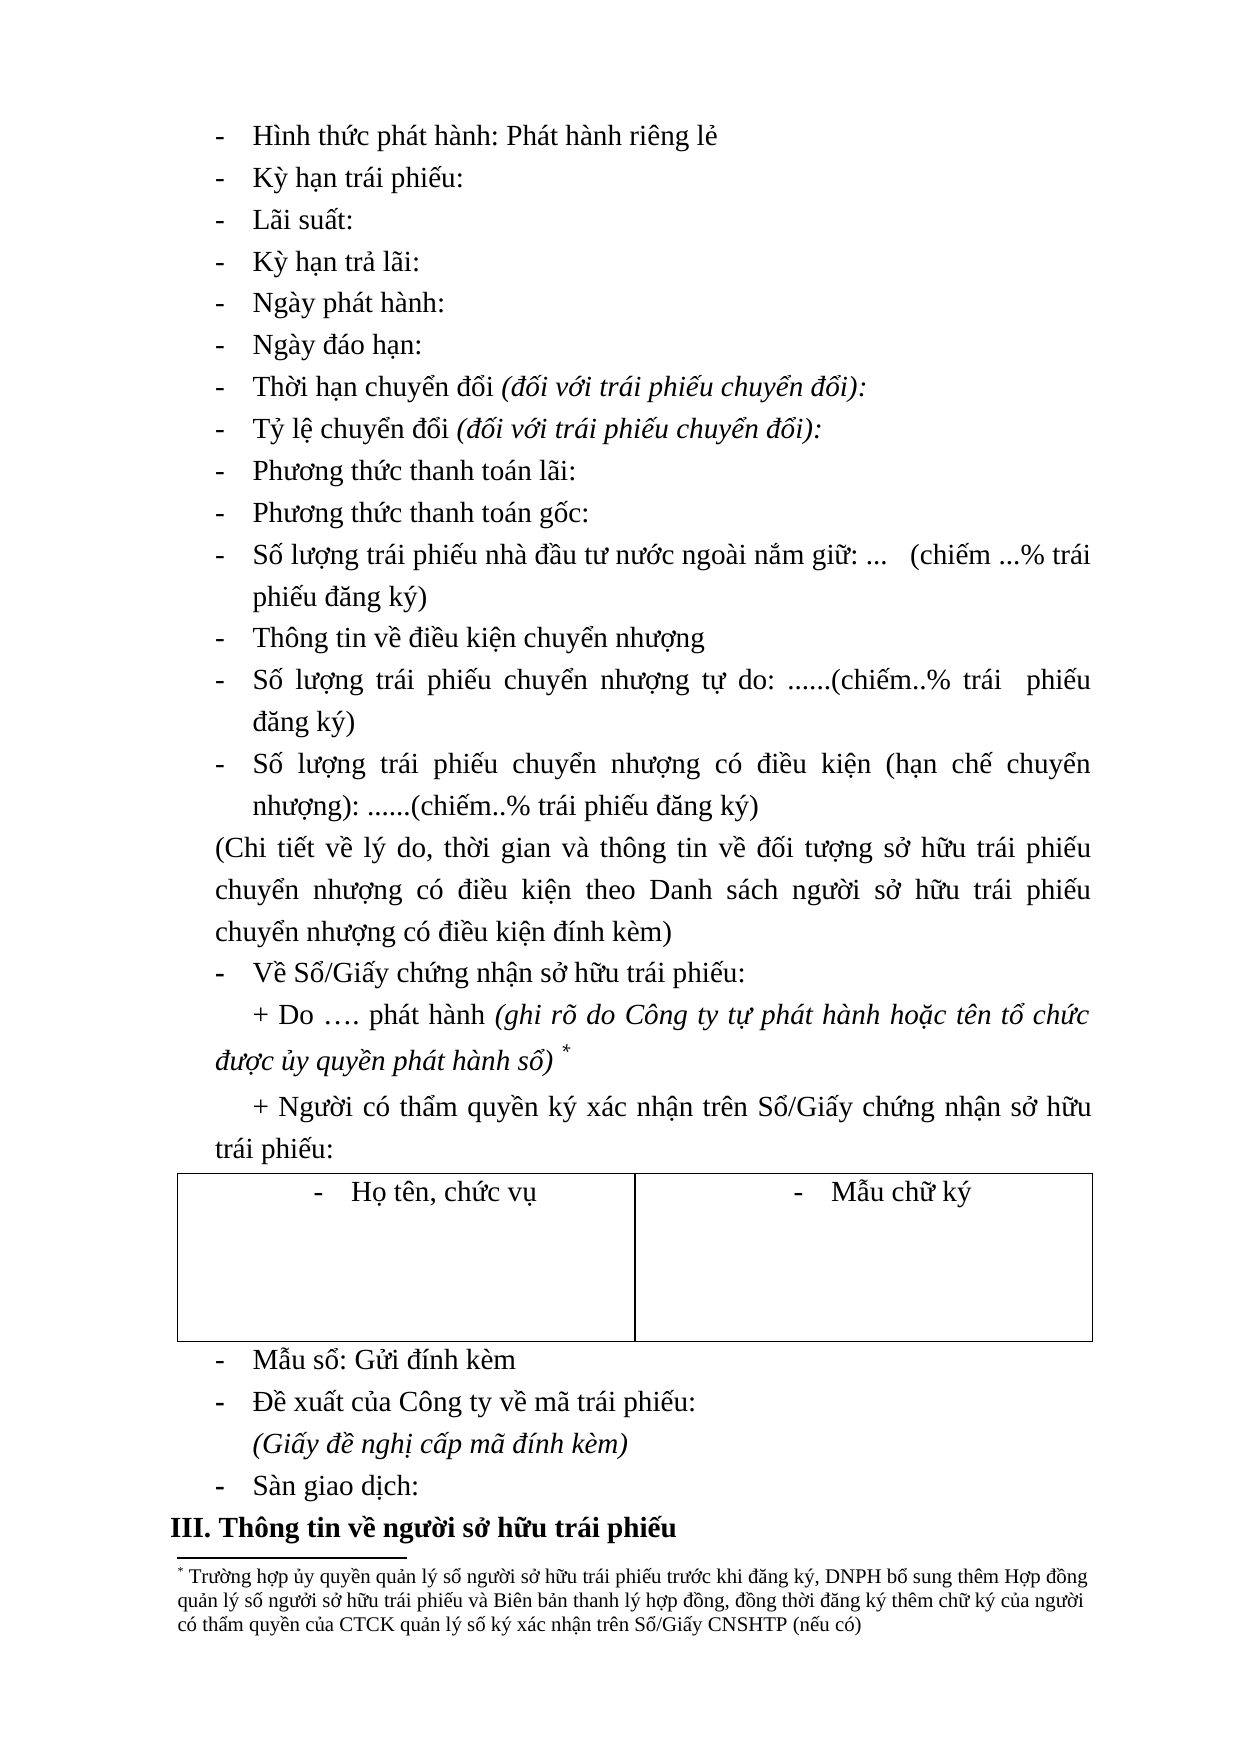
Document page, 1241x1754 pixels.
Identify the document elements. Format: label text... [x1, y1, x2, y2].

list Kỳ hạn trả lãi: [215, 244, 1092, 277]
table_header Họ tên, chức vụ [178, 1174, 634, 1341]
list Số lượng trái phiếu nhà đầu tư nước ngoài nắm giữ: ... (chiếm ...% trái phiếu đăng ký) [215, 537, 1092, 612]
text III. Thông tin về người sở hữu trái phiếu [170, 1510, 1092, 1543]
text (Chi tiết về lý do, thời gian và thông tin về đối tượng sở hữu trái phiếu chuyển nhượng có điều kiện theo Danh sách người sở hữu trái phiếu chuyển nhượng có điều kiện đính kèm) [215, 830, 1092, 947]
list Thời hạn chuyển đổi (đối với trái phiếu chuyển đổi): [215, 369, 1092, 403]
list Ngày đáo hạn: [215, 327, 1092, 361]
table_header Mẫu chữ ký [636, 1174, 1092, 1341]
list Số lượng trái phiếu chuyển nhượng tự do: ......(chiếm..% trái phiếu đăng ký) [215, 662, 1092, 738]
list Mẫu sổ: Gửi đính kèm [215, 1342, 1092, 1376]
list Thông tin về điều kiện chuyển nhượng [215, 621, 1092, 654]
list Hình thức phát hành: Phát hành riêng lẻ [215, 118, 1092, 152]
list Kỳ hạn trái phiếu: [215, 160, 1092, 193]
list Đề xuất của Công ty về mã trái phiếu: [215, 1384, 1092, 1418]
list Tỷ lệ chuyển đổi (đối với trái phiếu chuyển đổi): [215, 411, 1092, 445]
list Phương thức thanh toán lãi: [215, 453, 1092, 487]
text + Do …. phát hành (ghi rõ do Công ty tự phát hành hoặc tên tổ chức được ủy quyền phát hành sổ) [215, 997, 1092, 1079]
list Phương thức thanh toán gốc: [215, 495, 1092, 528]
list Ngày phát hành: [215, 286, 1092, 319]
list Lãi suất: [215, 202, 1092, 235]
list Sàn giao dịch: [215, 1468, 1092, 1501]
text (Giấy đề nghị cấp mã đính kèm) [252, 1426, 1092, 1459]
list Số lượng trái phiếu chuyển nhượng có điều kiện (hạn chế chuyển nhượng): ......(chiếm..% trái phiếu đăng ký) [215, 746, 1092, 822]
text + Người có thẩm quyền ký xác nhận trên Sổ/Giấy chứng nhận sở hữu trái phiếu: [215, 1089, 1092, 1164]
list Về Sổ/Giấy chứng nhận sở hữu trái phiếu: [215, 956, 1092, 989]
